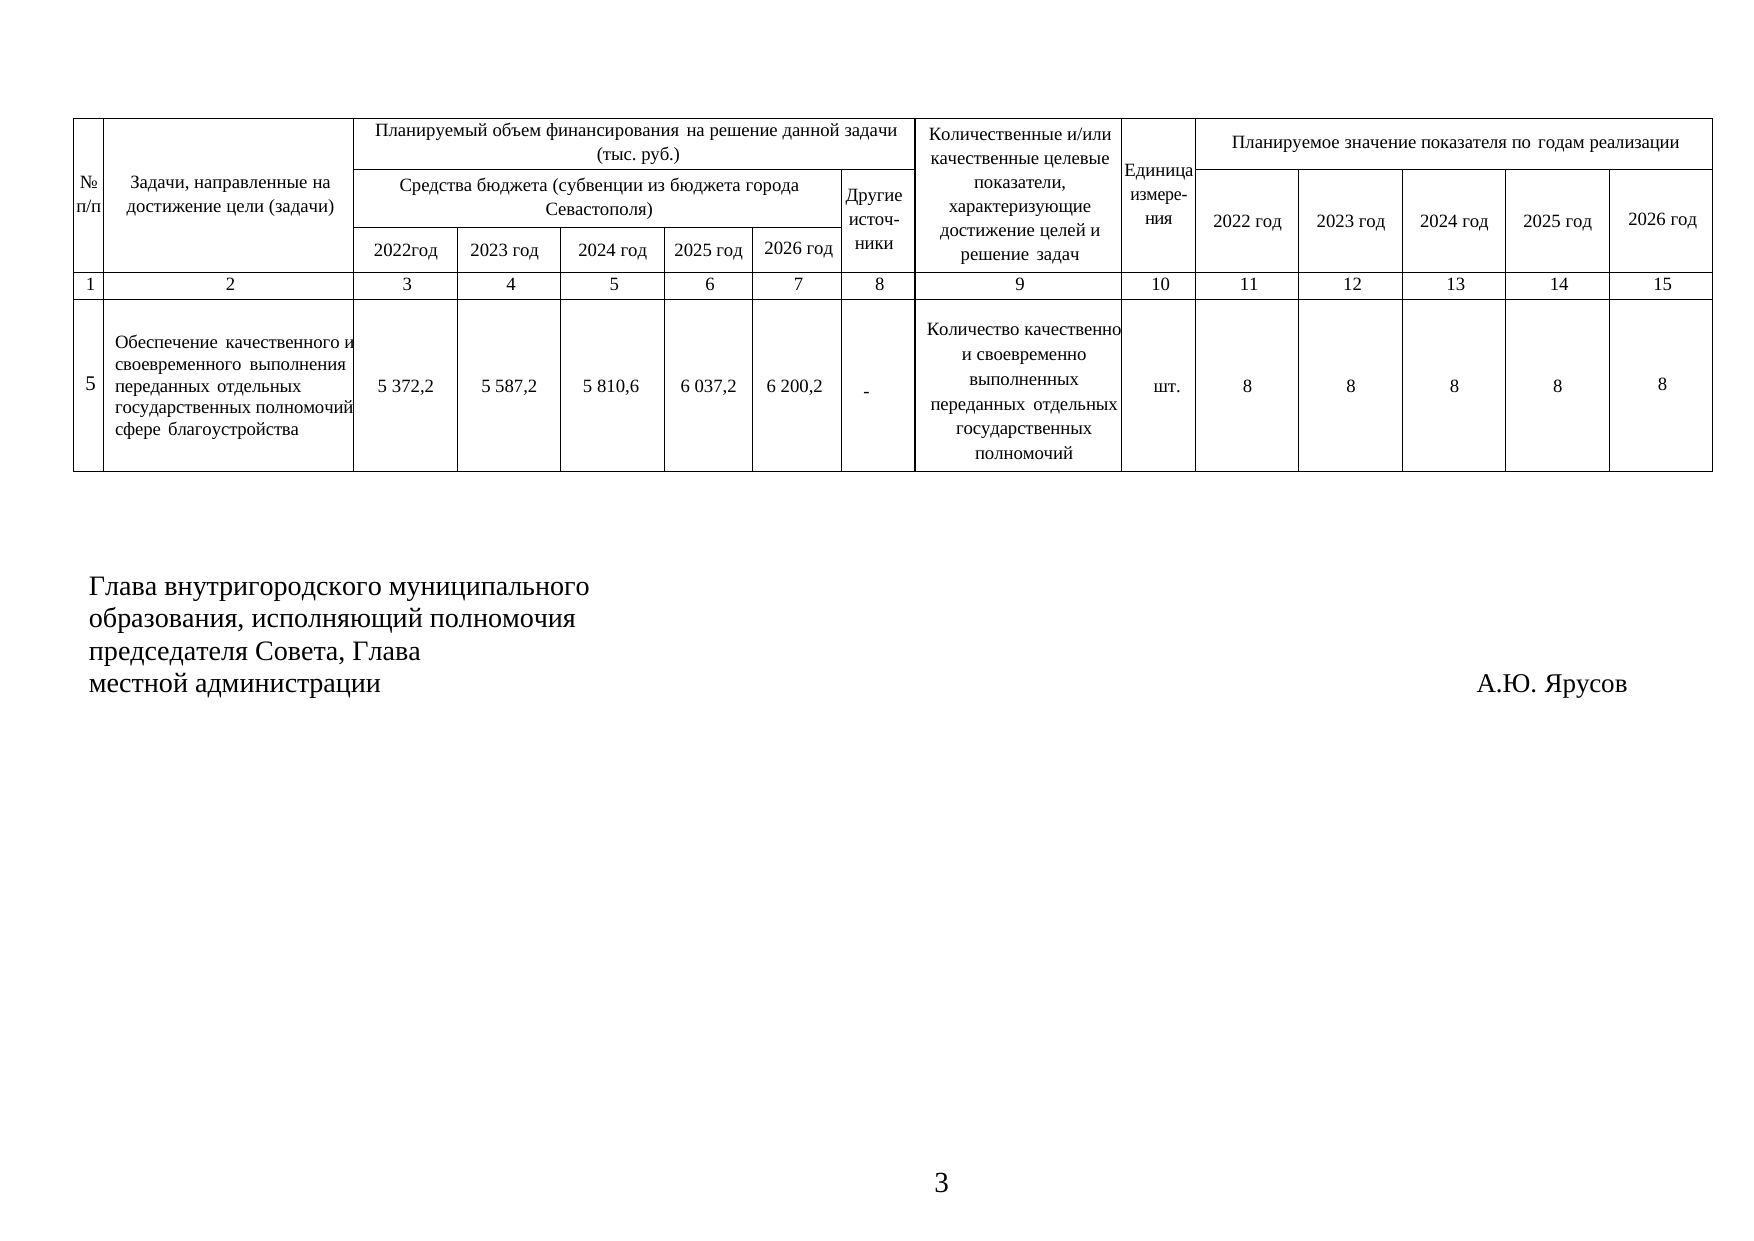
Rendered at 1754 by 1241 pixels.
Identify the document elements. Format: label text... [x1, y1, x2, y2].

text образования, исполняющий полномочия [89, 601, 1689, 634]
table_cell 4 [458, 273, 560, 298]
table_cell 5 587,2 [458, 300, 560, 471]
table_cell 2025 год [1506, 170, 1609, 272]
table_cell 3 [354, 273, 457, 298]
table_cell 13 [1403, 273, 1505, 298]
table_cell 2024 год [1403, 170, 1505, 272]
table_cell 8 [1196, 300, 1298, 471]
table_cell 6 200,2 [753, 300, 841, 471]
table_cell 8 [1610, 300, 1712, 471]
table_cell 6 [665, 273, 752, 298]
table_cell Средства бюджета (субвенции из бюджета города Севастополя) [354, 170, 841, 227]
table_cell 12 [1299, 273, 1402, 298]
table_header Планируемый объем финансирования на решение данной задачи (тыс. руб.) [354, 119, 914, 169]
table_cell 9 [916, 273, 1121, 298]
table_cell 2025 год [665, 228, 752, 272]
table_cell 2026 год [753, 228, 841, 272]
table_cell 15 [1610, 273, 1712, 298]
table_cell 2022 год [1196, 170, 1298, 272]
table_cell 2 [104, 273, 353, 298]
table_cell 5 [74, 300, 103, 471]
table_cell Обеспечение качественного и своевременного выполнения переданных отдельных государственных полномочий в сфере благоустройства [104, 300, 353, 471]
table_cell 1 [74, 273, 103, 298]
table_cell 2023 год [1299, 170, 1402, 272]
table_cell 2024 год [561, 228, 664, 272]
table_cell Количество качественно и своевременно выполненных переданных отдельных государственных полномочий [916, 300, 1121, 471]
table_cell 8 [1299, 300, 1402, 471]
table_cell 8 [842, 273, 914, 298]
table_header № п/п [74, 119, 103, 272]
table_cell Другие источ- ники [842, 170, 914, 272]
table_header Единица измере- ния [1122, 119, 1195, 272]
text Глава внутригородского муниципального [89, 569, 1689, 601]
table_header Задачи, направленные на достижение цели (задачи) [104, 119, 353, 272]
text местной администрации А.Ю. Ярусов [89, 666, 1689, 698]
table_cell - [842, 300, 914, 471]
table_cell 6 037,2 [665, 300, 752, 471]
table_cell 8 [1403, 300, 1505, 471]
table_cell 10 [1122, 273, 1195, 298]
table_cell 7 [753, 273, 841, 298]
table_cell 5 [561, 273, 664, 298]
table_cell 5 372,2 [354, 300, 457, 471]
table_cell 11 [1196, 273, 1298, 298]
table_header Планируемое значение показателя по годам реализации [1196, 119, 1712, 169]
table_cell 2023 год [458, 228, 560, 272]
table_cell 8 [1506, 300, 1609, 471]
table_cell 14 [1506, 273, 1609, 298]
table_cell 2026 год [1610, 170, 1712, 272]
table_cell шт. [1122, 300, 1195, 471]
text председателя Совета, Глава [89, 634, 1689, 666]
table_cell 2022год [354, 228, 457, 272]
table_header Количественные и/или качественные целевые показатели, характеризующие достижение целей и решение задач [916, 119, 1121, 272]
table_cell 5 810,6 [561, 300, 664, 471]
